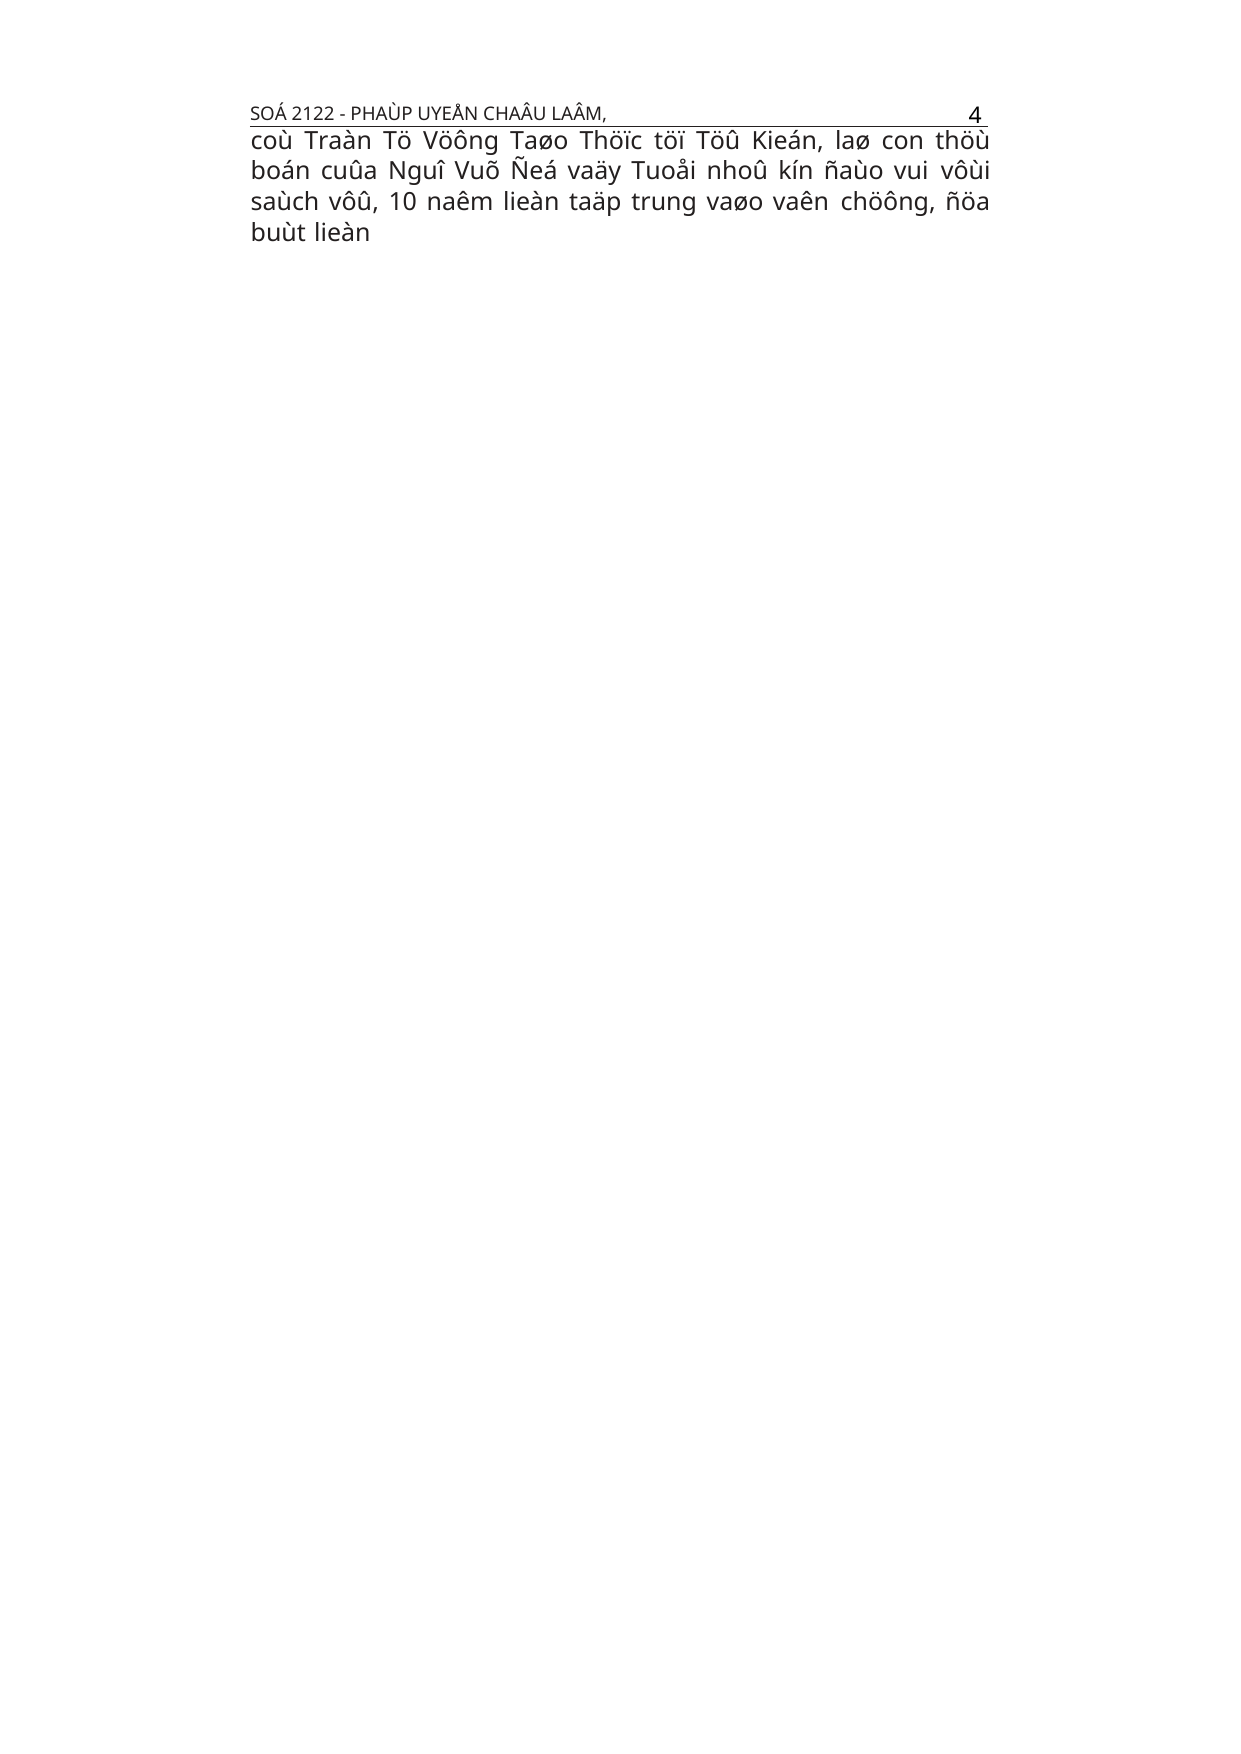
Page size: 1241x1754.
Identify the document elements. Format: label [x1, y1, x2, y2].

text [250, 125, 990, 249]
